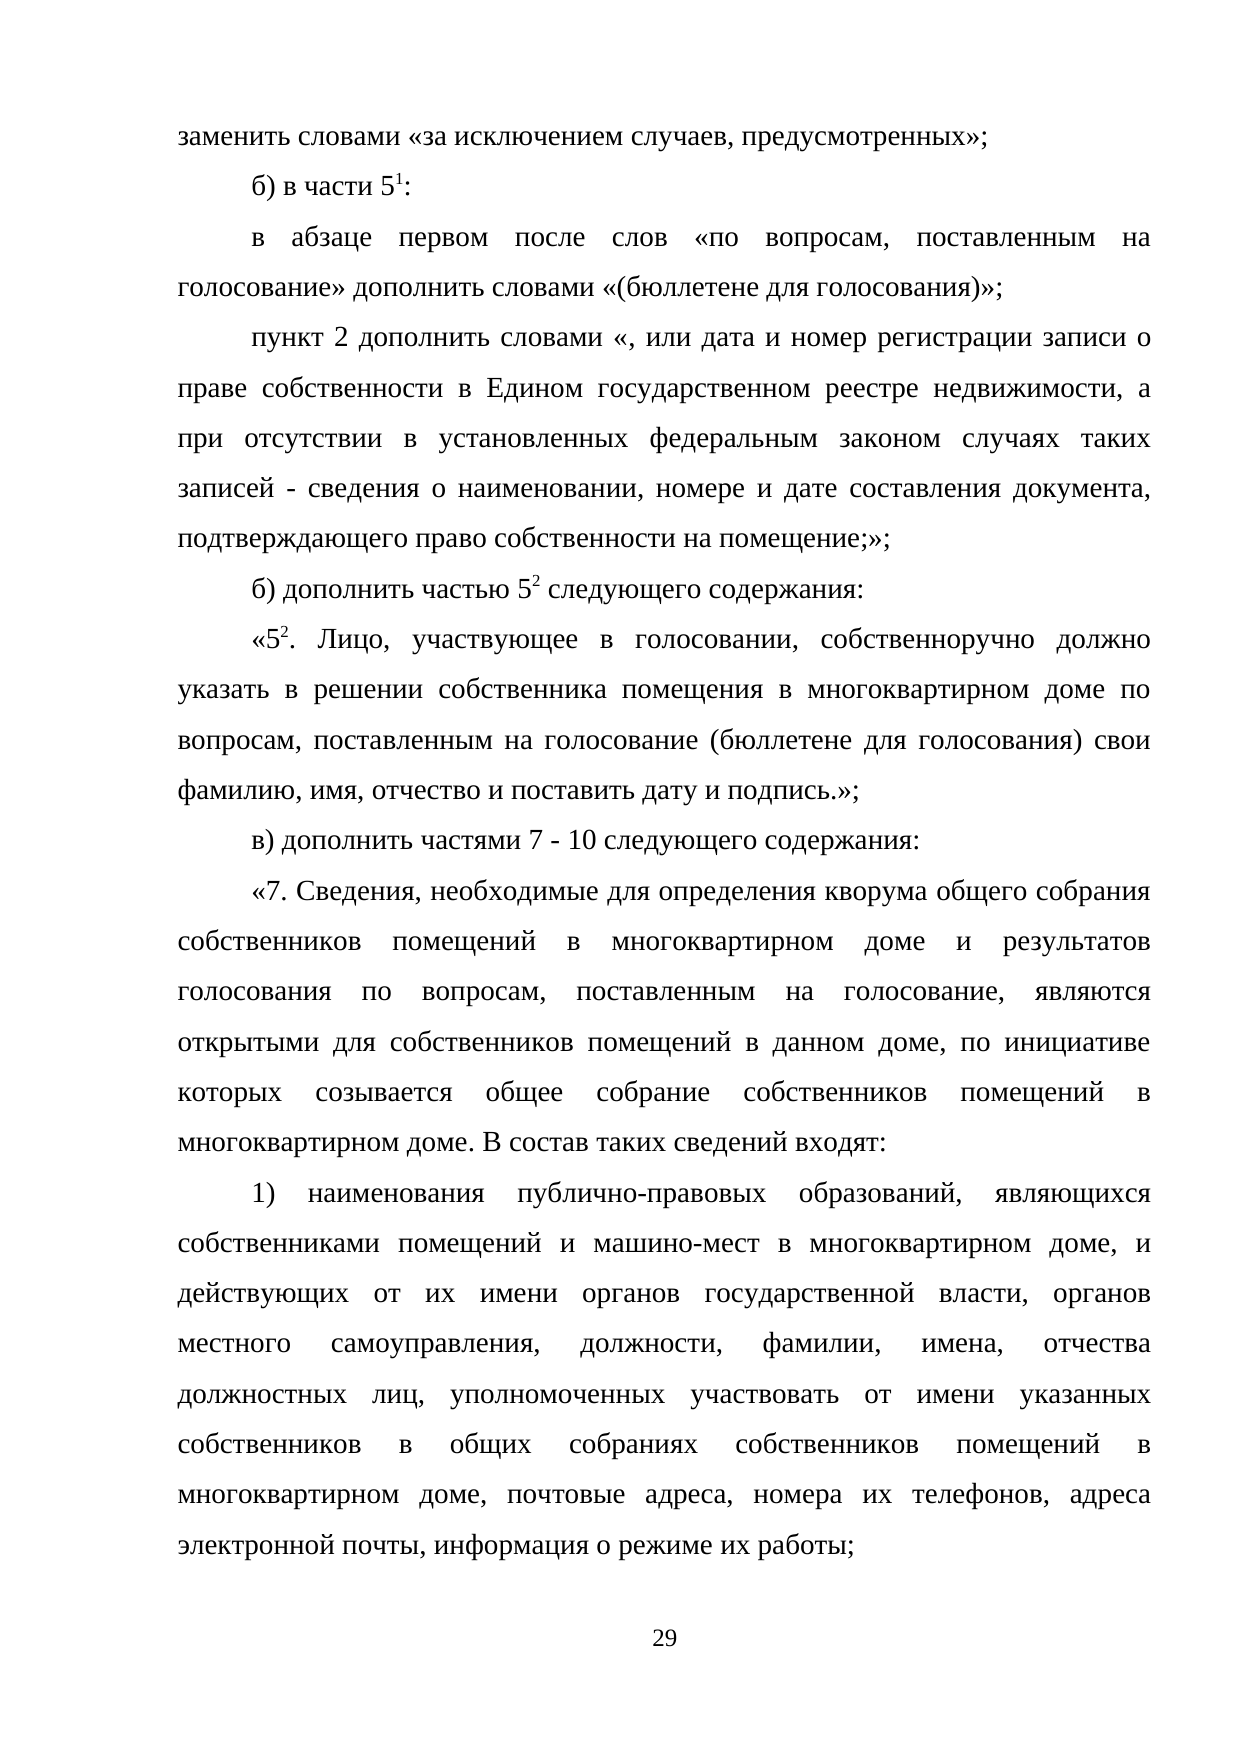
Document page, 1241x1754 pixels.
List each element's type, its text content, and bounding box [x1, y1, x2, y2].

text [177, 118, 1152, 152]
text 1) наименования публично-правовых образований, являющихся собственниками помещений и машино-мест в многоквартирном доме, и действующих от их имени органов государственной власти, органов местного самоуправления, должности, фамилии, имена, отчества должностных лиц, уполномоченных участвовать от имени указанных собственников в общих собраниях собственников помещений в многоквартирном доме, почтовые адреса, номера их телефонов, адреса электронной почты, информация о режиме их работы; [177, 1175, 1152, 1560]
text б) в части 51: [177, 168, 1152, 202]
text в) дополнить частями 7 - 10 следующего содержания: [177, 822, 1152, 856]
text «52. Лицо, участвующее в голосовании, собственноручно должно указать в решении собственника помещения в многоквартирном доме по вопросам, поставленным на голосование (бюллетене для голосования) свои фамилию, имя, отчество и поставить дату и подпись.»; [177, 621, 1152, 806]
text пункт 2 дополнить словами «, или дата и номер регистрации записи о праве собственности в Едином государственном реестре недвижимости, а при отсутствии в установленных федеральным законом случаях таких записей - сведения о наименовании, номере и дате составления документа, подтверждающего право собственности на помещение;»; [177, 319, 1152, 554]
text в абзаце первом после слов «по вопросам, поставленным на голосование» дополнить словами «(бюллетене для голосования)»; [177, 219, 1152, 303]
text б) дополнить частью 52 следующего содержания: [177, 571, 1152, 604]
text «7. Сведения, необходимые для определения кворума общего собрания собственников помещений в многоквартирном доме и результатов голосования по вопросам, поставленным на голосование, являются открытыми для собственников помещений в данном доме, по инициативе которых созывается общее собрание собственников помещений в многоквартирном доме. В состав таких сведений входят: [177, 873, 1152, 1158]
